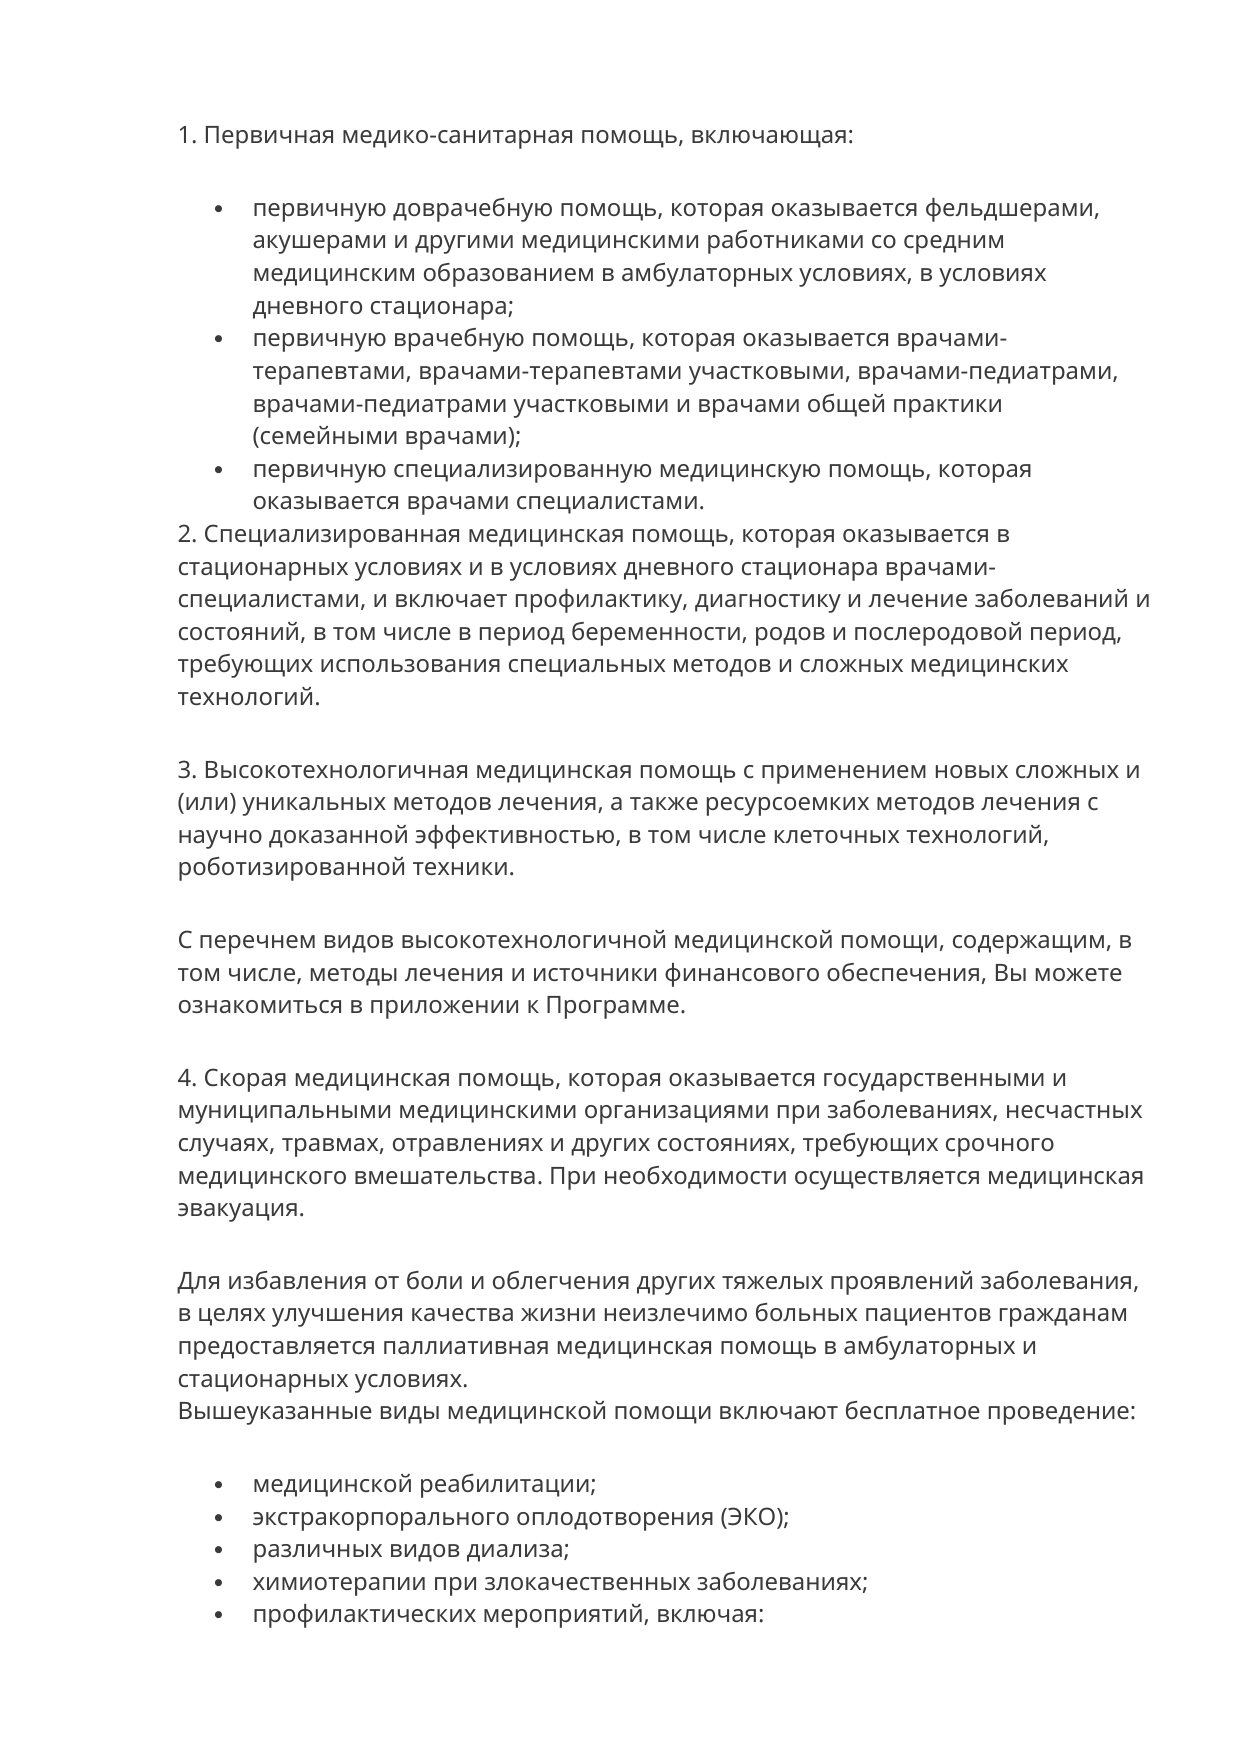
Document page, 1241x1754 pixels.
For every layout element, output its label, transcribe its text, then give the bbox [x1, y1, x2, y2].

list первичную доврачебную помощь, которая оказывается фельдшерами, акушерами и другими медицинскими работниками со средним медицинским образованием в амбулаторных условиях, в условиях дневного стационара; [215, 191, 1152, 321]
list первичную специализированную медицинскую помощь, которая оказывается врачами специалистами. [215, 452, 1152, 517]
text 1. Первичная медико-санитарная помощь, включающая: [177, 118, 1152, 151]
list химиотерапии при злокачественных заболеваниях; [215, 1564, 1152, 1597]
list различных видов диализа; [215, 1532, 1152, 1564]
list профилактических мероприятий, включая: [215, 1597, 1152, 1630]
list экстракорпорального оплодотворения (ЭКО); [215, 1499, 1152, 1532]
text Для избавления от боли и облегчения других тяжелых проявлений заболевания, в целях улучшения качества жизни неизлечимо больных пациентов гражданам предоставляется паллиативная медицинская помощь в амбулаторных и стационарных условиях. Вышеуказанные виды медицинской помощи включают бесплатное проведение: [177, 1264, 1152, 1427]
text 4. Скорая медицинская помощь, которая оказывается государственными и муниципальными медицинскими организациями при заболеваниях, несчастных случаях, травмах, отравлениях и других состояниях, требующих срочного медицинского вмешательства. При необходимости осуществляется медицинская эвакуация. [177, 1061, 1152, 1224]
list медицинской реабилитации; [215, 1467, 1152, 1499]
text 3. Высокотехнологичная медицинская помощь с применением новых сложных и (или) уникальных методов лечения, а также ресурсоемких методов лечения с научно доказанной эффективностью, в том числе клеточных технологий, роботизированной техники. [177, 752, 1152, 883]
list первичную врачебную помощь, которая оказывается врачами- терапевтами, врачами-терапевтами участковыми, врачами-педиатрами, врачами-педиатрами участковыми и врачами общей практики (семейными врачами); [215, 321, 1152, 452]
text С перечнем видов высокотехнологичной медицинской помощи, содержащим, в том числе, методы лечения и источники финансового обеспечения, Вы можете ознакомиться в приложении к Программе. [177, 923, 1152, 1021]
text 2. Специализированная медицинская помощь, которая оказывается в стационарных условиях и в условиях дневного стационара врачами-специалистами, и включает профилактику, диагностику и лечение заболеваний и состояний, в том числе в период беременности, родов и послеродовой период, требующих использования специальных методов и сложных медицинских технологий. [177, 517, 1152, 712]
